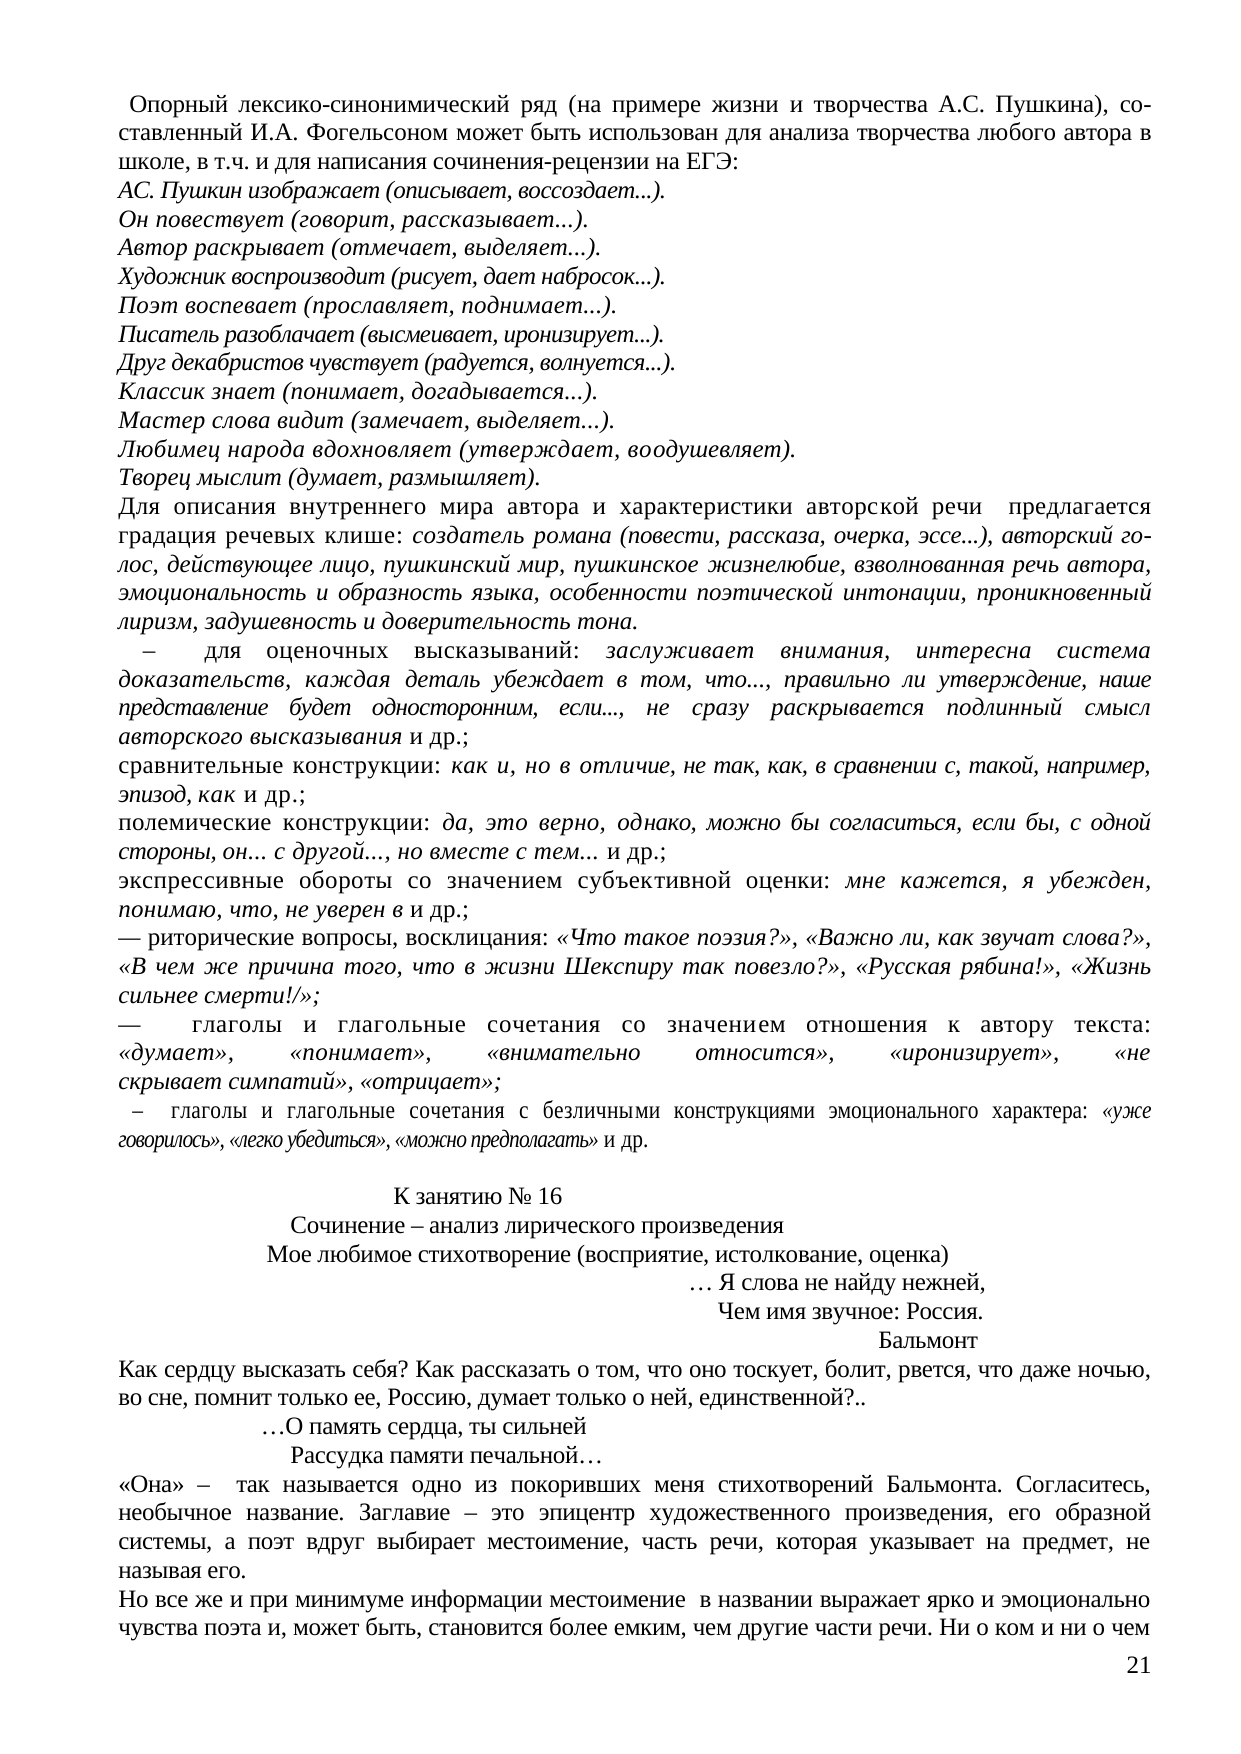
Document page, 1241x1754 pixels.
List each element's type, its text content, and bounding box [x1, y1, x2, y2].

text Друг декабристов чувствует (радуется, волнуется...). [118, 347, 1152, 376]
text К занятию № 16 [118, 1181, 1152, 1210]
text Мастер слова видит (замечает, выделяет...). [118, 405, 1152, 434]
text Мое любимое стихотворение (восприятие, истолкование, оценка) [118, 1239, 1152, 1267]
text Чем имя звучное: Россия. [118, 1296, 1152, 1325]
text … Я слова не найду нежней, [118, 1267, 1152, 1296]
text Классик знает (понимает, догадывается...). [118, 376, 1152, 405]
text – глаголы и глагольные сочетания с безличными конструкциями эмоционального характера: «уже говорилось», «легко убедиться», «можно предполагать» и др. [118, 1095, 1152, 1152]
text Любимец народа вдохновляет (утверждает, воодушевляет). [118, 434, 1152, 462]
text Автор раскрывает (отмечает, выделяет...). [118, 232, 1152, 261]
text — риторические вопросы, восклицания: «Что такое поэзия?», «Важно ли, как звучат слова?», «В чем же причина того, что в жизни Шекспиру так повезло?», «Русская рябина!», «Жизнь сильнее смерти!/»; [118, 922, 1152, 1009]
text «Она» – так называется одно из покоривших меня стихотворений Бальмонта. Согласитесь, необычное название. Заглавие – это эпицентр художественного произведения, его образной системы, а поэт вдруг выбирает местоимение, часть речи, которая указывает на предмет, не называя его. [118, 1469, 1152, 1584]
text Писатель разоблачает (высмеивает, иронизирует...). [118, 319, 1152, 347]
text АС. Пушкин изображает (описывает, воссоздает...). [118, 175, 1152, 204]
text Сочинение – анализ лирического произведения [118, 1210, 1152, 1239]
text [118, 1584, 1152, 1641]
text Он повествует (говорит, рассказывает...). [118, 204, 1152, 232]
text Поэт воспевает (прославляет, поднимает...). [118, 290, 1152, 319]
text Опорный лексико-синонимический ряд (на примере жизни и творчества А.С. Пушкина), составленный И.А. Фогельсоном может быть использован для анализа творчества любого автора в школе, в т.ч. и для написания сочинения-рецензии на ЕГЭ: [118, 89, 1152, 175]
text Бальмонт [118, 1325, 1152, 1354]
text полемические конструкции: да, это верно, однако, можно бы согласиться, если бы, с одной стороны, он... с другой..., но вместе с тем... и др.; [118, 807, 1152, 865]
text Творец мыслит (думает, размышляет). [118, 462, 1152, 491]
text — глаголы и глагольные сочетания со значением отношения к автору текста: «думает», «понимает», «внимательно относится», «иронизирует», «не скрывает симпатий», «отрицает»; [118, 1009, 1152, 1095]
text …О память сердца, ты сильней [118, 1411, 1152, 1440]
text – для оценочных высказываний: заслуживает внимания, интересна система доказательств, каждая деталь убеждает в том, что..., правильно ли утверждение, наше представление будет односторонним, если..., не сразу раскрывается подлинный смысл авторского высказывания и др.; [118, 635, 1152, 750]
text Рассудка памяти печальной… [118, 1440, 1152, 1469]
text Художник воспроизводит (рисует, дает набросок...). [118, 261, 1152, 290]
text сравнительные конструкции: как и, но в отличие, не так, как, в сравнении с, такой, например, эпизод, как и др.; [118, 750, 1152, 807]
text Для описания внутреннего мира автора и характеристики авторской речи предлагается градация речевых клише: создатель романа (повести, рассказа, очерка, эссе...), авторский голос, действующее лицо, пушкинский мир, пушкинское жизнелюбие, взволнованная речь автора, эмоциональность и образность языка, особенности поэтической интонации, проникновенный лиризм, задушевность и доверительность тона. [118, 491, 1152, 635]
text Как сердцу высказать себя? Как рассказать о том, что оно тоскует, болит, рвется, что даже ночью, во сне, помнит только ее, Россию, думает только о ней, единственной?.. [118, 1354, 1152, 1411]
text экспрессивные обороты со значением субъективной оценки: мне кажется, я убежден, понимаю, что, не уверен в и др.; [118, 865, 1152, 922]
